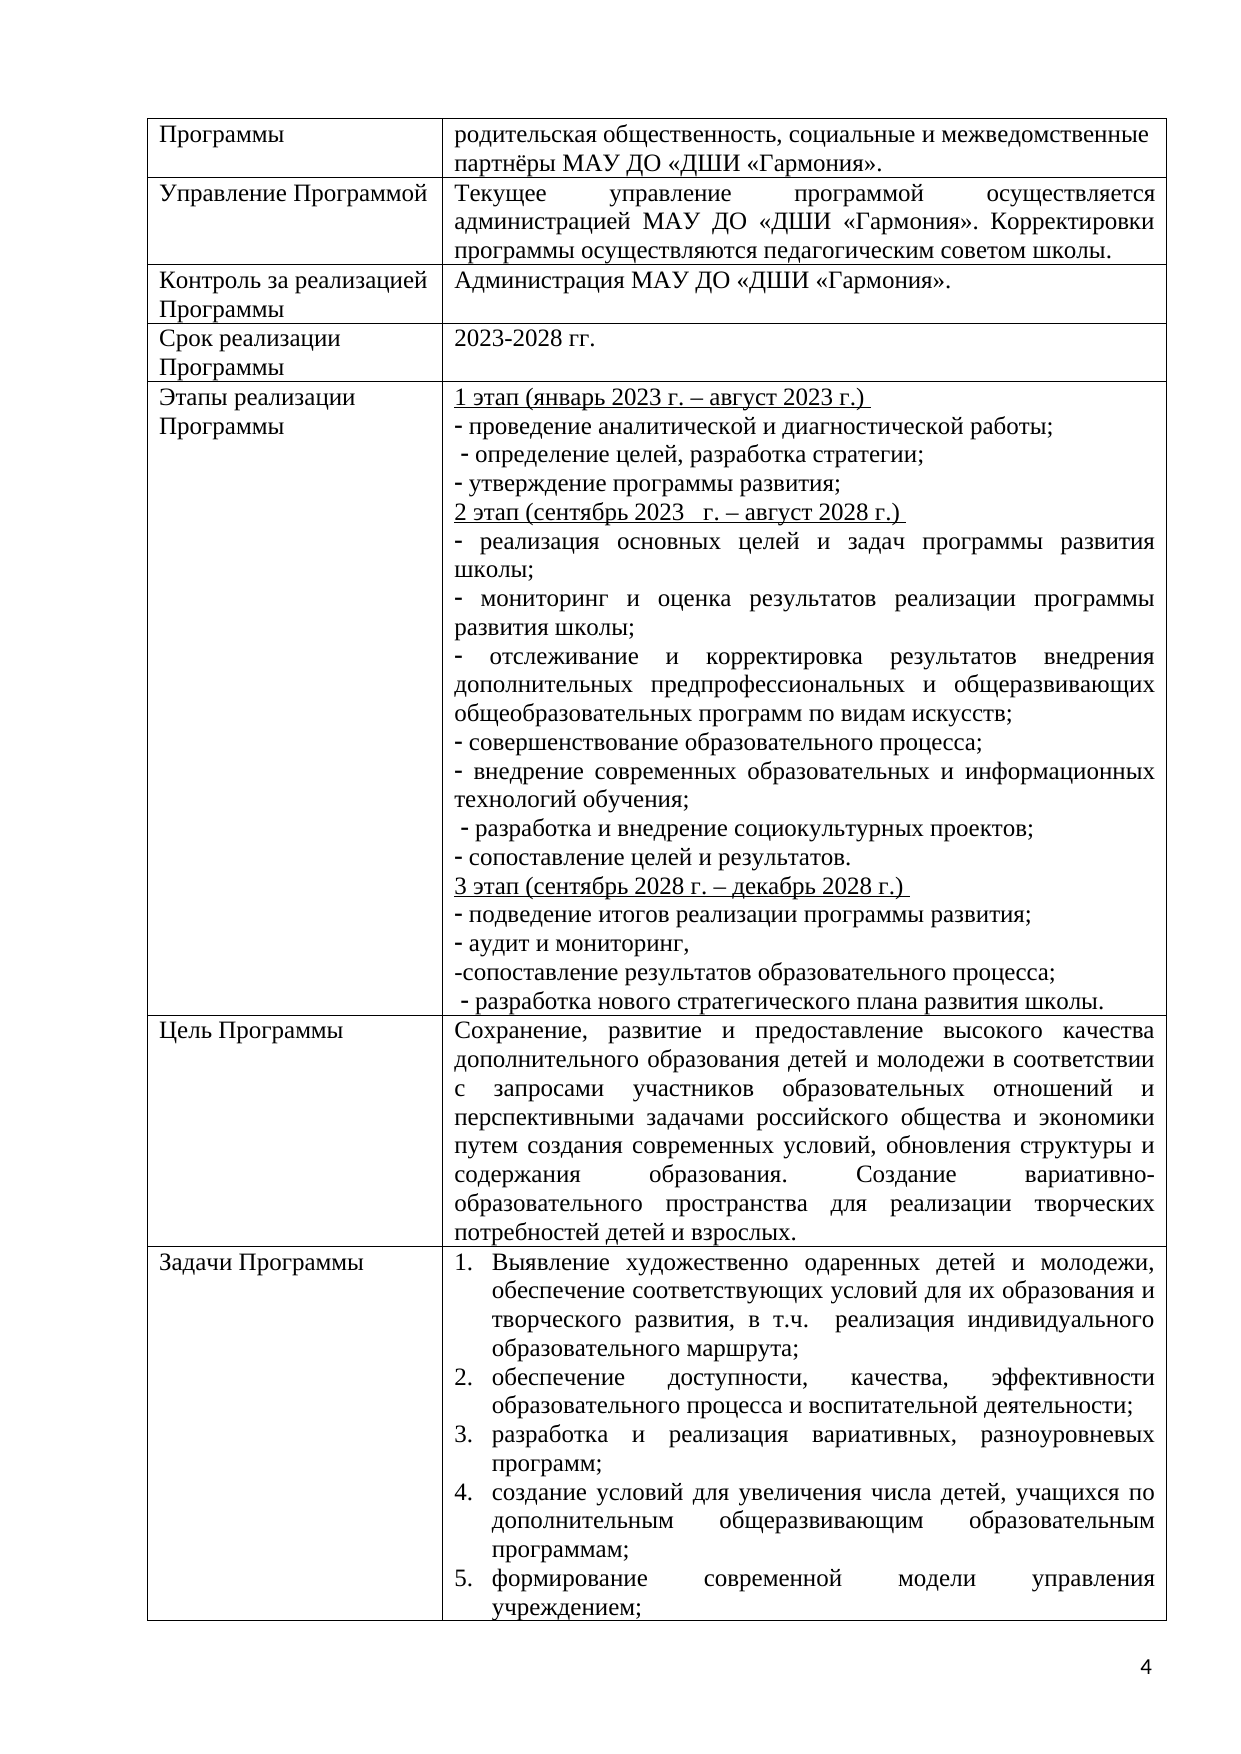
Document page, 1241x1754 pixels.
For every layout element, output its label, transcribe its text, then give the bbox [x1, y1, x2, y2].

table_cell Управление Программой [148, 178, 442, 264]
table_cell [443, 119, 1166, 177]
table_cell Контроль за реализацией Программы [148, 265, 442, 322]
table_cell Задачи Программы [148, 1247, 442, 1620]
table_cell Сохранение, развитие и предоставление высокого качества дополнительного образования детей и молодежи в соответствии с запросами участников образовательных отношений и перспективными задачами российского общества и экономики путем создания современных условий, обновления структуры и содержания образования. Создание вариативно-образовательного пространства для реализации творческих потребностей детей и взрослых. [443, 1016, 1166, 1246]
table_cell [443, 1247, 1166, 1620]
table_cell Текущее управление программой осуществляется администрацией МАУ ДО «ДШИ «Гармония». Корректировки программы осуществляются педагогическим советом школы. [443, 178, 1166, 264]
table_cell Администрация МАУ ДО «ДШИ «Гармония». [443, 265, 1166, 322]
table_cell Срок реализации Программы [148, 324, 442, 381]
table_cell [148, 119, 442, 177]
table_cell 1 этап (январь 2023 г. – август 2023 г.) проведение аналитической и диагностической работы; определение целей, разработка стратегии; утверждение программы развития; 2 этап (сентябрь 2023 г. – август 2028 г.) реализация основных целей и задач программы развития школы; мониторинг и оценка результатов реализации программы развития школы; отслеживание и корректировка результатов внедрения дополнительных предпрофессиональных и общеразвивающих общеобразовательных программ по видам искусств; совершенствование образовательного процесса; внедрение современных образовательных и информационных технологий обучения; разработка и внедрение социокультурных проектов; сопоставление целей и результатов. 3 этап (сентябрь 2028 г. – декабрь 2028 г.) подведение итогов реализации программы развития; аудит и мониторинг, -сопоставление результатов образовательного процесса; разработка нового стратегического плана развития школы. [443, 382, 1166, 1014]
table_cell 2023-2028 гг. [443, 324, 1166, 381]
table_cell Цель Программы [148, 1016, 442, 1246]
table_cell Этапы реализации Программы [148, 382, 442, 1014]
